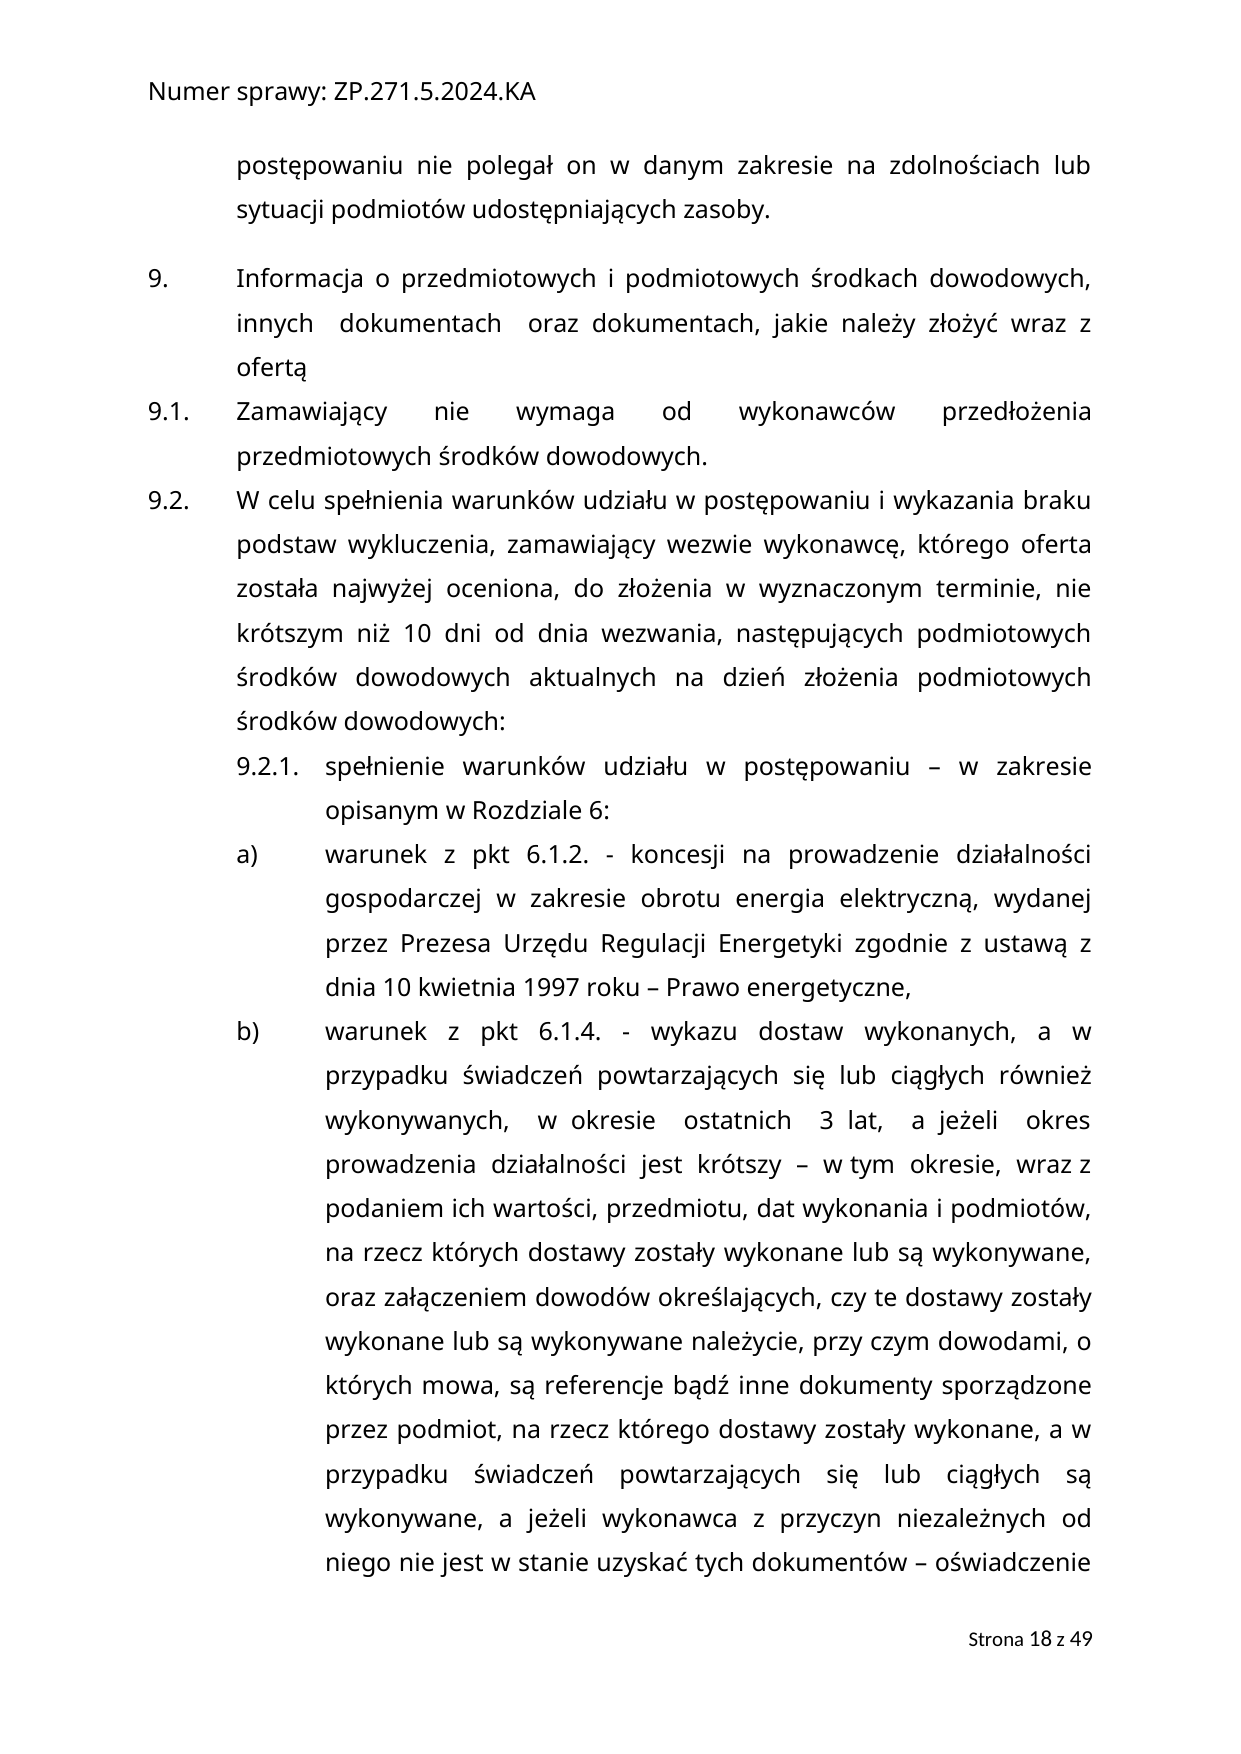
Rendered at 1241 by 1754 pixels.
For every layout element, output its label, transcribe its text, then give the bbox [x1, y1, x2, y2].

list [236, 1014, 1093, 1579]
list warunek z pkt 6.1.2. - koncesji na prowadzenie działalności gospodarczej w zakresie obrotu energia elektryczną, wydanej przez Prezesa Urzędu Regulacji Energetyki zgodnie z ustawą z dnia 10 kwietnia 1997 roku – Prawo energetyczne, [236, 837, 1093, 1003]
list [148, 148, 1093, 226]
subtitle Informacja o przedmiotowych i podmiotowych środkach dowodowych, innych dokumentach oraz dokumentach, jakie należy złożyć wraz z ofertą [148, 261, 1093, 384]
list W celu spełnienia warunków udziału w postępowaniu i wykazania braku podstaw wykluczenia, zamawiający wezwie wykonawcę, którego oferta została najwyżej oceniona, do złożenia w wyznaczonym terminie, nie krótszym niż 10 dni od dnia wezwania, następujących podmiotowych środków dowodowych aktualnych na dzień złożenia podmiotowych środków dowodowych: [148, 482, 1093, 738]
list spełnienie warunków udziału w postępowaniu – w zakresie opisanym w Rozdziale 6: [236, 748, 1093, 826]
list Zamawiający nie wymaga od wykonawców przedłożenia przedmiotowych środków dowodowych. [148, 394, 1093, 472]
